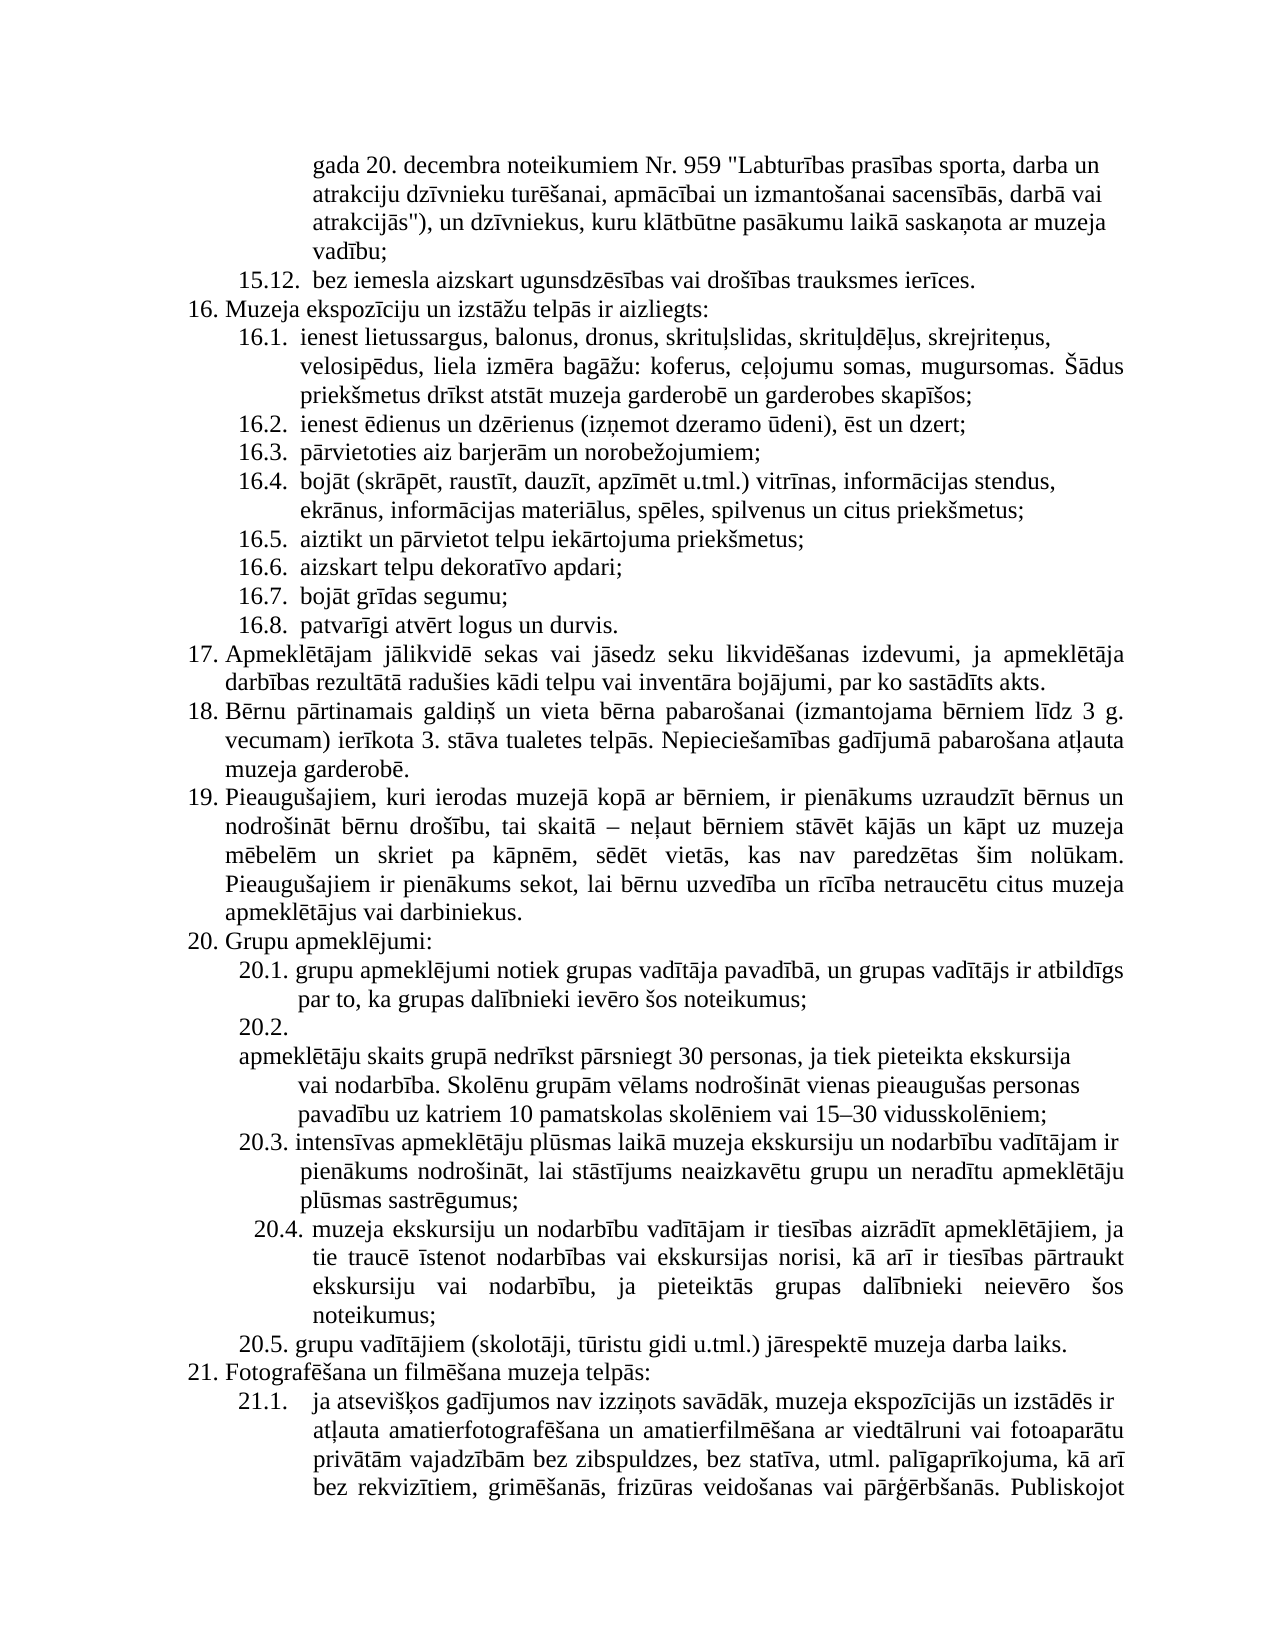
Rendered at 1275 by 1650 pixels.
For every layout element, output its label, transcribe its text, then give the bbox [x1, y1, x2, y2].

list aiztikt un pārvietot telpu iekārtojuma priekšmetus; [238, 524, 1125, 552]
text vai nodarbība. Skolēnu grupām vēlams nodrošināt vienas pieaugušas personas [239, 1070, 1125, 1099]
text 20.3. intensīvas apmeklētāju plūsmas laikā muzeja ekskursiju un nodarbību vadītājam ir [239, 1127, 1125, 1156]
text pavadību uz katriem 10 pamatskolas skolēniem vai 15–30 vidusskolēniem; [239, 1099, 1125, 1127]
text 20.5. grupu vadītājiem (skolotāji, tūristu gidi u.tml.) jārespektē muzeja darba laiks. [239, 1329, 1125, 1357]
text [313, 1415, 1125, 1501]
list vadību; [283, 236, 1125, 265]
list atrakciju dzīvnieku turēšanai, apmācībai un izmantošanai sacensībās, darbā vai [283, 179, 1125, 207]
list ienest lietussargus, balonus, dronus, skrituļslidas, skrituļdēļus, skrejriteņus, [238, 322, 1125, 351]
text apmeklētāju skaits grupā nedrīkst pārsniegt 30 personas, ja tiek pieteikta ekskursija [239, 1041, 1125, 1070]
list bojāt (skrāpēt, raustīt, dauzīt, apzīmēt u.tml.) vitrīnas, informācijas stendus, [238, 466, 1125, 495]
list velosipēdus, liela izmēra bagāžu: koferus, ceļojumu somas, mugursomas. Šādus priekšmetus drīkst atstāt muzeja garderobē un garderobes skapīšos; [300, 351, 1125, 409]
list Pieaugušajiem, kuri ierodas muzejā kopā ar bērniem, ir pienākums uzraudzīt bērnus un nodrošināt bērnu drošību, tai skaitā – neļaut bērniem stāvēt kājās un kāpt uz muzeja mēbelēm un skriet pa kāpnēm, sēdēt vietās, kas nav paredzētas šim nolūkam. Pieaugušajiem ir pienākums sekot, lai bērnu uzvedība un rīcība netraucētu citus muzeja apmeklētājus vai darbiniekus. [187, 782, 1125, 926]
list ekrānus, informācijas materiālus, spēles, spilvenus un citus priekšmetus; [283, 495, 1125, 524]
list atrakcijās"), un dzīvniekus, kuru klātbūtne pasākumu laikā saskaņota ar muzeja [283, 207, 1125, 236]
list Muzeja ekspozīciju un izstāžu telpās ir aizliegts: [187, 294, 1125, 322]
list aizskart telpu dekoratīvo apdari; [238, 552, 1125, 581]
list Grupu apmeklējumi: [187, 926, 1125, 955]
text 20.4. muzeja ekskursiju un nodarbību vadītājam ir tiesības aizrādīt apmeklētājiem, ja tie traucē īstenot nodarbības vai ekskursijas norisi, kā arī ir tiesības pārtraukt ekskursiju vai nodarbību, ja pieteiktās grupas dalībnieki neievēro šos noteikumus; [253, 1214, 1125, 1329]
list gada 20. decembra noteikumiem Nr. 959 "Labturības prasības sporta, darba un [283, 150, 1125, 179]
text 20.2. [239, 1012, 1125, 1041]
text 20.1. grupu apmeklējumi notiek grupas vadītāja pavadībā, un grupas vadītājs ir atbildīgs par to, ka grupas dalībnieki ievēro šos noteikumus; [239, 955, 1125, 1012]
list bez iemesla aizskart ugunsdzēsības vai drošības trauksmes ierīces. [238, 265, 1125, 294]
list Bērnu pārtinamais galdiņš un vieta bērna pabarošanai (izmantojama bērniem līdz 3 g. vecumam) ierīkota 3. stāva tualetes telpās. Nepieciešamības gadījumā pabarošana atļauta muzeja garderobē. [187, 696, 1125, 782]
list patvarīgi atvērt logus un durvis. [238, 610, 1125, 639]
list pārvietoties aiz barjerām un norobežojumiem; [238, 437, 1125, 466]
list ja atsevišķos gadījumos nav izziņots savādāk, muzeja ekspozīcijās un izstādēs ir [238, 1386, 1125, 1415]
list ienest ēdienus un dzērienus (izņemot dzeramo ūdeni), ēst un dzert; [238, 409, 1125, 437]
list Fotografēšana un filmēšana muzeja telpās: [187, 1357, 1125, 1386]
list Apmeklētājam jālikvidē sekas vai jāsedz seku likvidēšanas izdevumi, ja apmeklētāja darbības rezultātā radušies kādi telpu vai inventāra bojājumi, par ko sastādīts akts. [187, 639, 1125, 696]
text pienākums nodrošināt, lai stāstījums neaizkavētu grupu un neradītu apmeklētāju plūsmas sastrēgumus; [300, 1156, 1125, 1214]
list bojāt grīdas segumu; [238, 581, 1125, 610]
